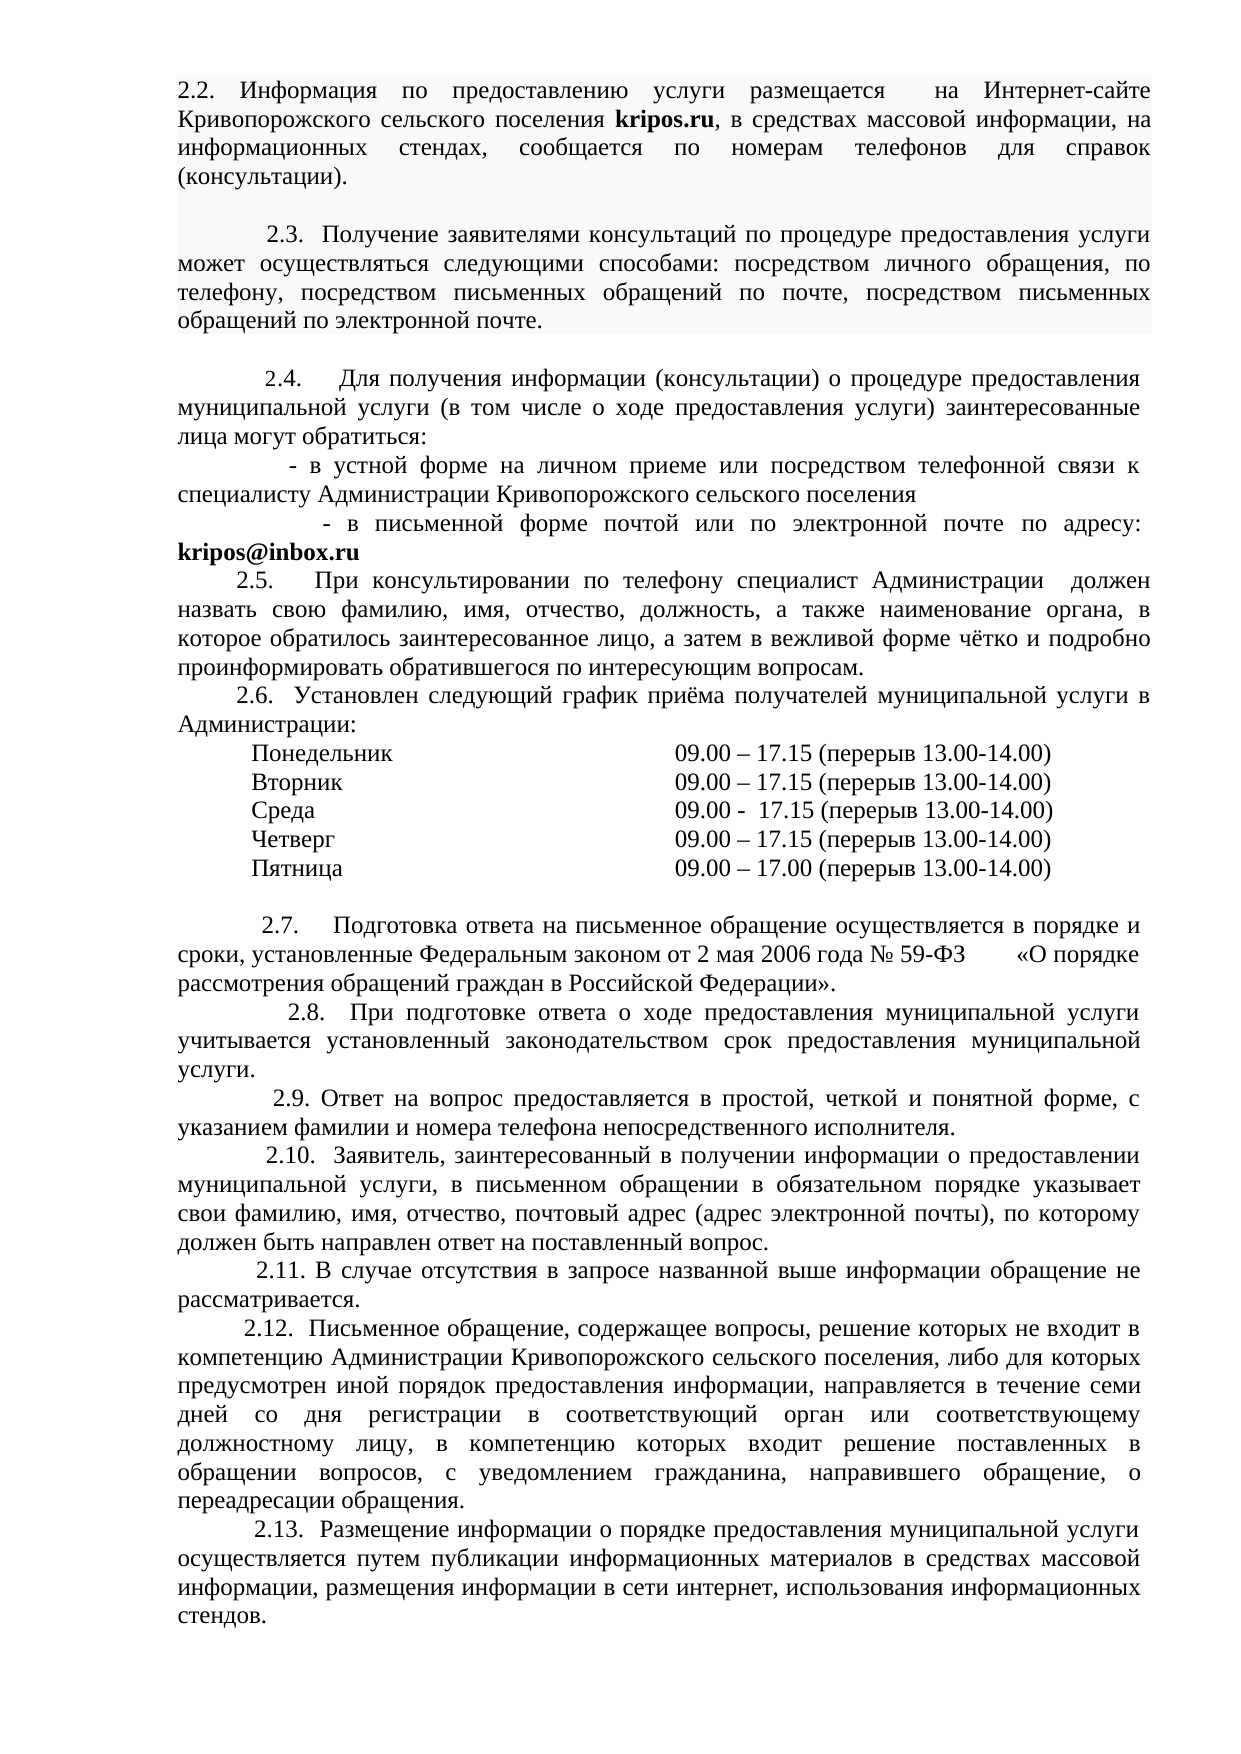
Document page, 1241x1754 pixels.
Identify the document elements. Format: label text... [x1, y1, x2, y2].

text 2.3. Получение заявителями консультаций по процедуре предоставления услуги может осуществляться следующими способами: посредством личного обращения, по телефону, посредством письменных обращений по почте, посредством письменных обращений по электронной почте. [177, 219, 1152, 334]
table_header Понедельник [177, 738, 601, 767]
text 2.11. В случае отсутствия в запросе названной выше информации обращение не рассматривается. [177, 1256, 1141, 1313]
text 2.10. Заявитель, заинтересованный в получении информации о предоставлении муниципальной услуги, в письменном обращении в обязательном порядке указывает свои фамилию, имя, отчество, почтовый адрес (адрес электронной почты), по которому должен быть направлен ответ на поставленный вопрос. [177, 1141, 1141, 1256]
text - в устной форме на личном приеме или посредством телефонной связи к специалисту Администрации Кривопорожского сельского поселения [177, 451, 1141, 508]
text 2.9. Ответ на вопрос предоставляется в простой, четкой и понятной форме, с указанием фамилии и номера телефона непосредственного исполнителя. [177, 1083, 1141, 1141]
table_header 09.00 – 17.15 (перерыв 13.00-14.00) [601, 738, 1132, 767]
text 2.2. Информация по предоставлению услуги размещается на Интернет-сайте Кривопорожского сельского поселения kripos.ru, в средствах массовой информации, на информационных стендах, сообщается по номерам телефонов для справок (консультации). [177, 75, 1152, 190]
text 2.7. Подготовка ответа на письменное обращение осуществляется в порядке и сроки, установленные Федеральным законом от 2 мая 2006 года № 59-ФЗ «О порядке рассмотрения обращений граждан в Российской Федерации». [177, 911, 1141, 997]
text 2.13. Размещение информации о порядке предоставления муниципальной услуги осуществляется путем публикации информационных материалов в средствах массовой информации, размещения информации в сети интернет, использования информационных стендов. [177, 1514, 1141, 1629]
text 2.12. Письменное обращение, содержащее вопросы, решение которых не входит в компетенцию Администрации Кривопорожского сельского поселения, либо для которых предусмотрен иной порядок предоставления информации, направляется в течение семи дней со дня регистрации в соответствующий орган или соответствующему должностному лицу, в компетенцию которых входит решение поставленных в обращении вопросов, с уведомлением гражданина, направившего обращение, о переадресации обращения. [177, 1313, 1141, 1514]
table_cell Вторник [177, 767, 601, 796]
text 2.5. При консультировании по телефону специалист Администрации должен назвать свою фамилию, имя, отчество, должность, а также наименование органа, в которое обратилось заинтересованное лицо, а затем в вежливой форме чётко и подробно проинформировать обратившегося по интересующим вопросам. [177, 566, 1152, 681]
text 2.4. Для получения информации (консультации) о процедуре предоставления муниципальной услуги (в том числе о ходе предоставления услуги) заинтересованные лица могут обратиться: [177, 363, 1141, 449]
text 2.8. При подготовке ответа о ходе предоставления муниципальной услуги учитывается установленный законодательством срок предоставления муниципальной услуги. [177, 997, 1141, 1083]
table_cell 09.00 - 17.15 (перерыв 13.00-14.00) 09.00 – 17.15 (перерыв 13.00-14.00) 09.00 – 17.00 (перерыв 13.00-14.00) [601, 796, 1132, 911]
text - в письменной форме почтой или по электронной почте по адресу: kripos@inbox.ru [177, 508, 1141, 566]
table_cell 09.00 – 17.15 (перерыв 13.00-14.00) [601, 767, 1132, 796]
table_cell Среда Четверг Пятница [177, 796, 601, 911]
text 2.6. Установлен следующий график приёма получателей муниципальной услуги в Администрации: [177, 681, 1152, 738]
